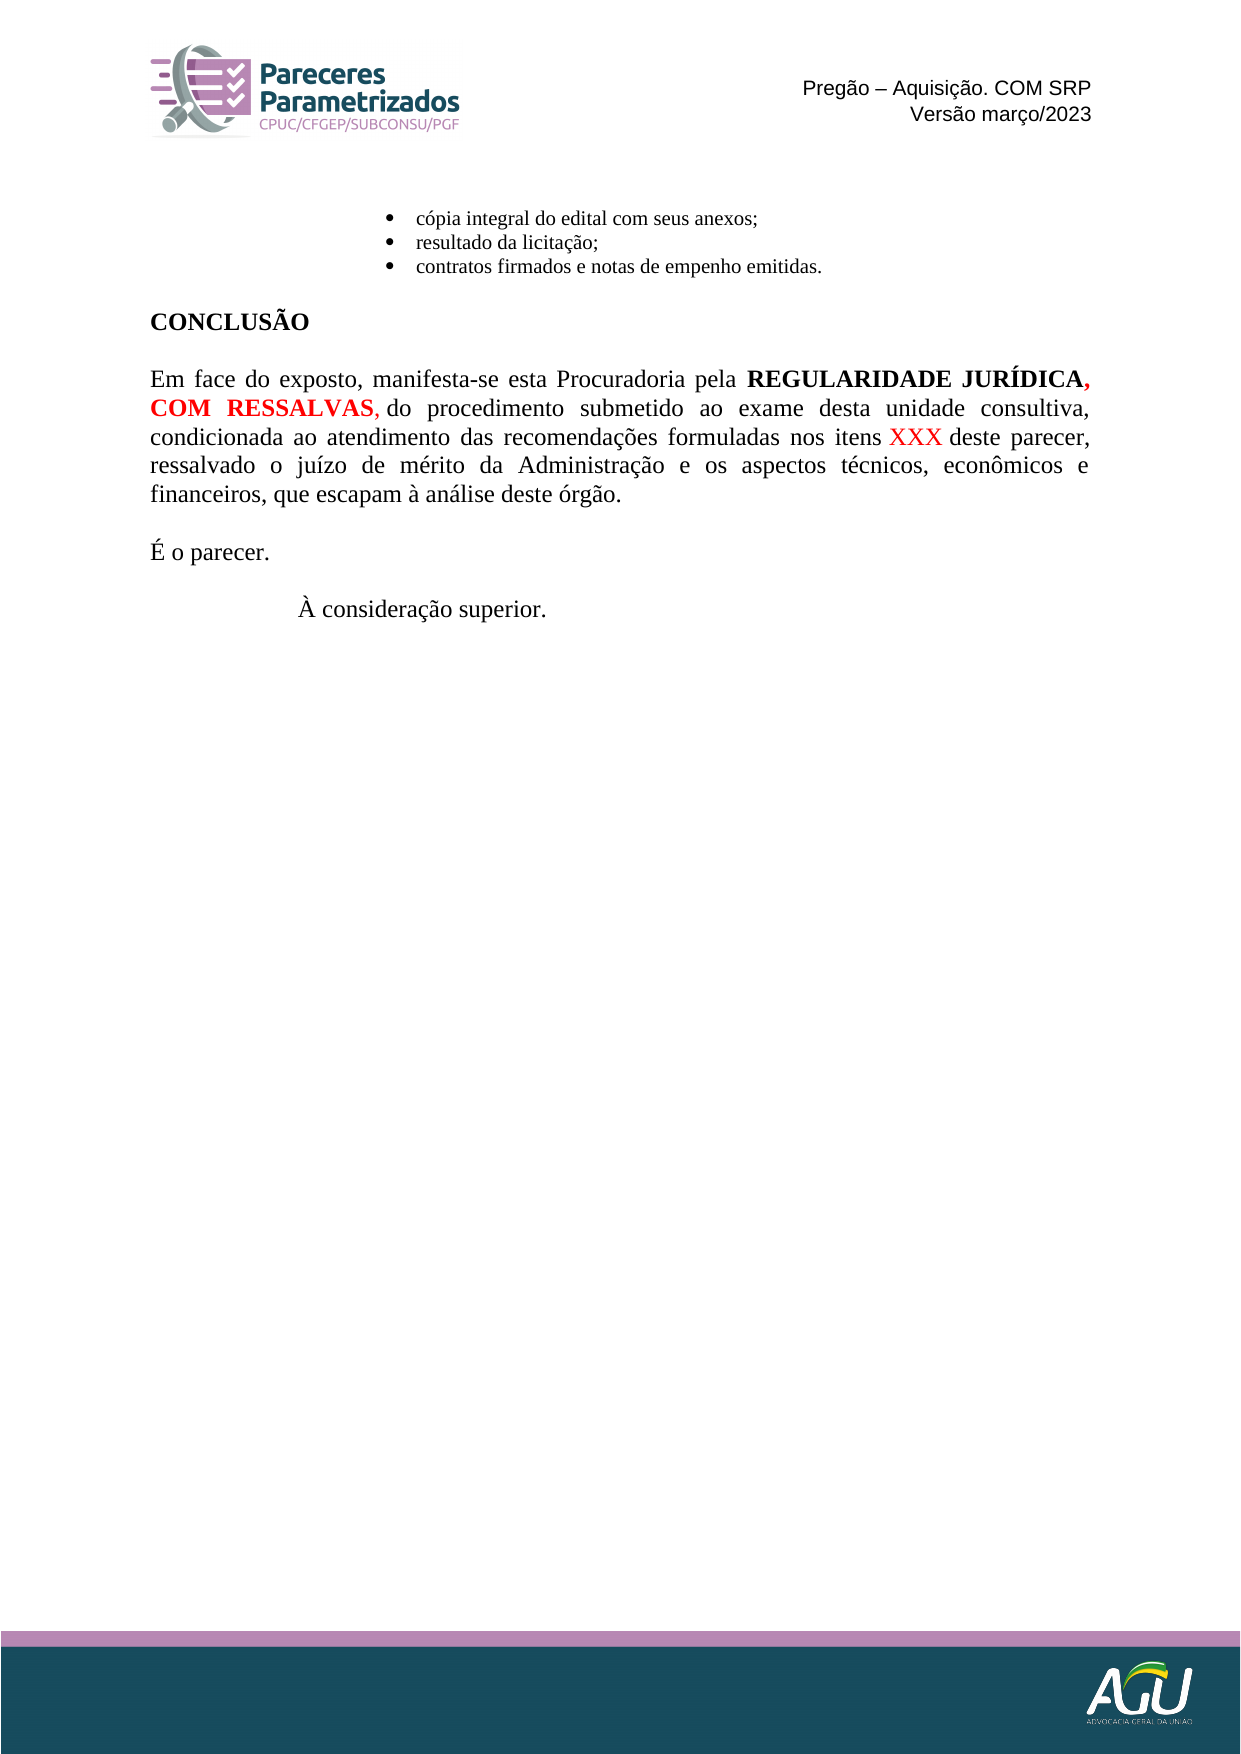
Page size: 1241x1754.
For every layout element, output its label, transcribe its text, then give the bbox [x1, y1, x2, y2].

text CONCLUSÃO [150, 307, 1090, 336]
text Em face do exposto, manifesta-se esta Procuradoria pela REGULARIDADE JURÍDICA, COM RESSALVAS, do procedimento submetido ao exame desta unidade consultiva, condicionada ao atendimento das recomendações formuladas nos itens XXX deste parecer, ressalvado o juízo de mérito da Administração e os aspectos técnicos, econômicos e financeiros, que escapam à análise deste órgão. [150, 364, 1090, 508]
list cópia integral do edital com seus anexos; [386, 206, 1090, 230]
text À consideração superior. [150, 594, 1090, 623]
text É o parecer. [150, 537, 1090, 566]
picture [1, 1631, 1241, 1754]
list contratos firmados e notas de empenho emitidas. [386, 254, 1090, 278]
picture [145, 39, 463, 141]
list resultado da licitação; [386, 230, 1090, 254]
